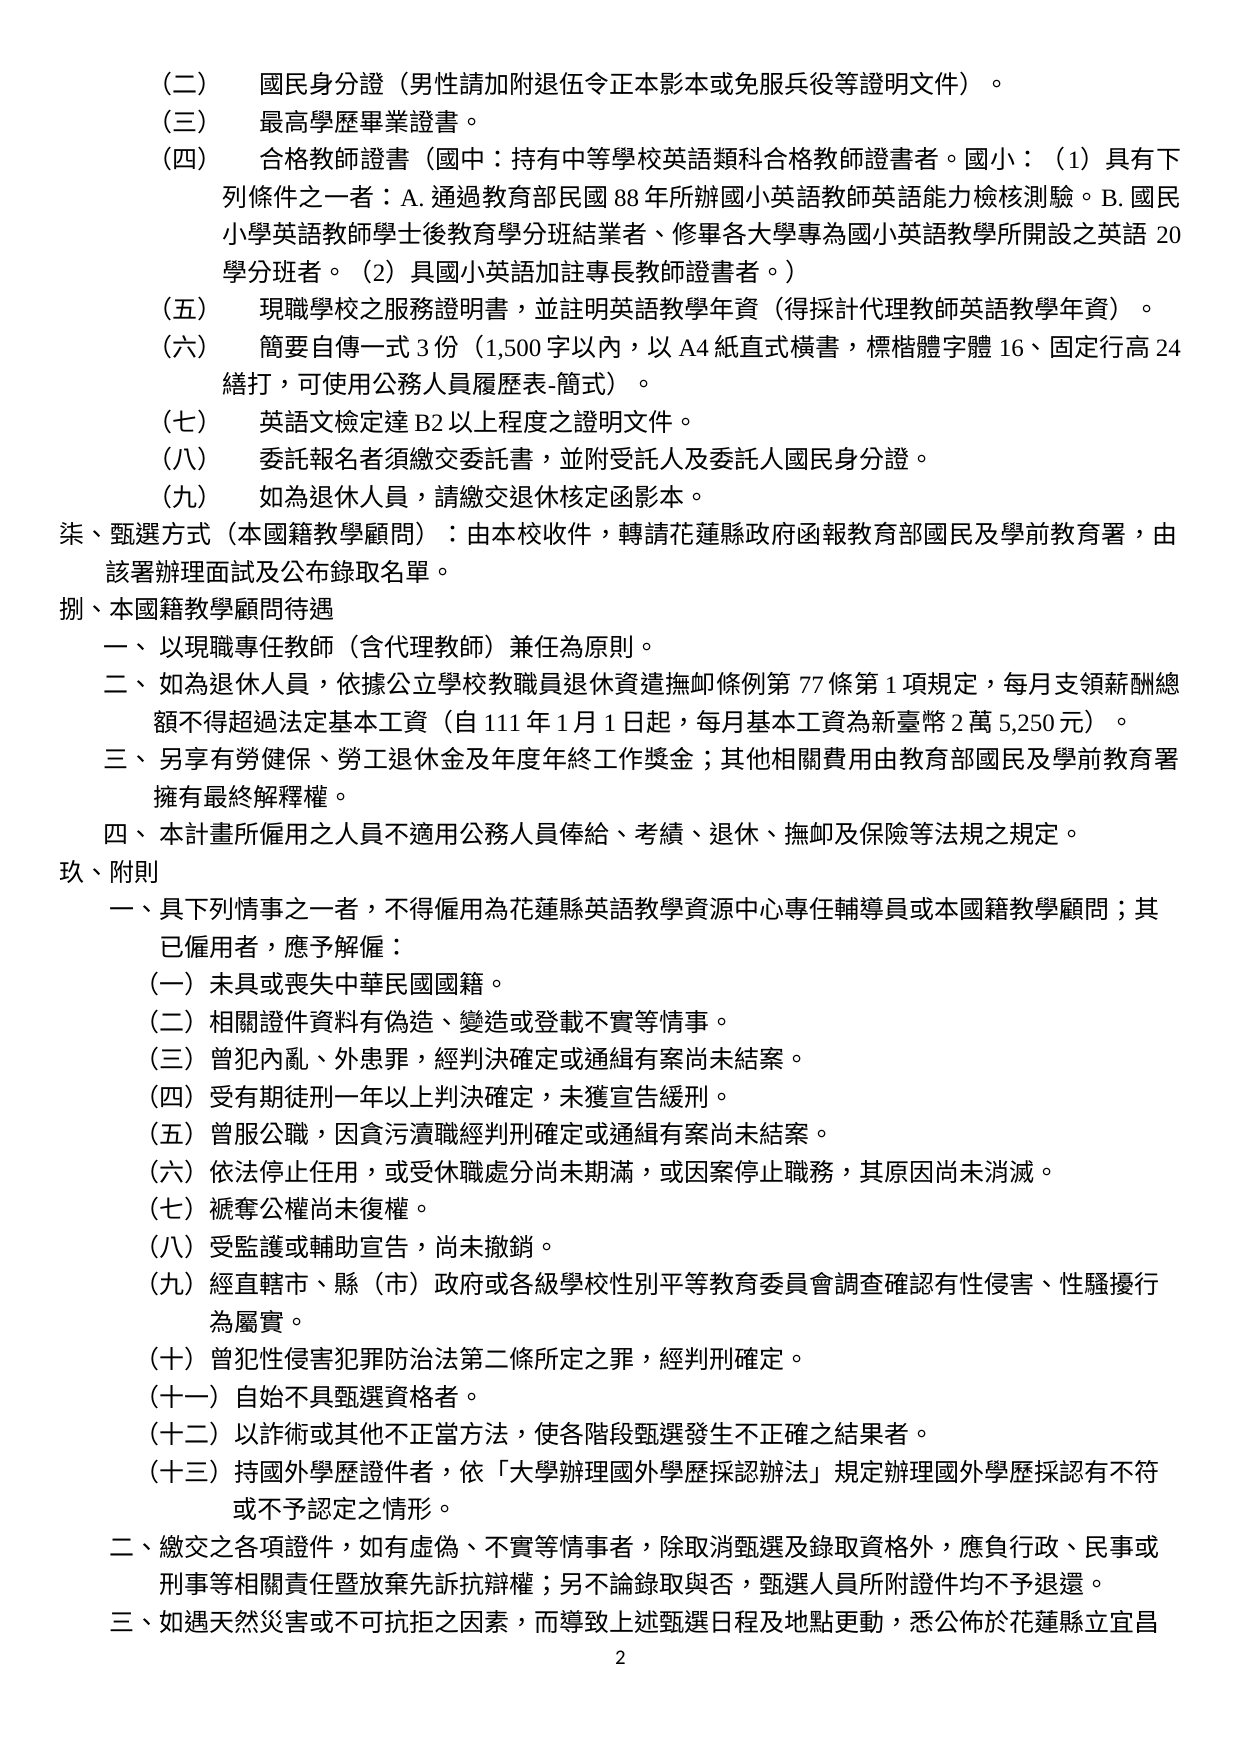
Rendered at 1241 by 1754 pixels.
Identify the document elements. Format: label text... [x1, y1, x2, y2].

text （二）相關證件資料有偽造、變造或登載不實等情事。 [134, 1002, 1181, 1039]
list 本計畫所僱用之人員不適用公務人員俸給、考績、退休、撫卹及保險等法規之規定。 [103, 814, 1181, 852]
text 柒、甄選方式（本國籍教學顧問）：由本校收件，轉請花蓮縣政府函報教育部國民及學前教育署，由該署辦理面試及公布錄取名單。 [59, 514, 1181, 589]
text （六）依法停止任用，或受休職處分尚未期滿，或因案停止職務，其原因尚未消滅。 [134, 1152, 1181, 1189]
text （九）經直轄市、縣（市）政府或各級學校性別平等教育委員會調查確認有性侵害、性騷擾行為屬實。 [134, 1264, 1181, 1339]
list 以現職專任教師（含代理教師）兼任為原則。 [103, 627, 1181, 664]
list 合格教師證書（國中：持有中等學校英語類科合格教師證書者。國小：（1）具有下列條件之一者：A. 通過教育部民國88年所辦國小英語教師英語能力檢核測驗。B. 國民小學英語教師學士後教育學分班結業者、修畢各大學專為國小英語教學所開設之英語20學分班者。（2）具國小英語加註專長教師證書者。） [148, 139, 1181, 289]
list 另享有勞健保、勞工退休金及年度年終工作獎金；其他相關費用由教育部國民及學前教育署擁有最終解釋權。 [103, 739, 1181, 814]
text 玖、附則 [59, 852, 1181, 889]
list 如為退休人員，依據公立學校教職員退休資遣撫卹條例第77條第1項規定，每月支領薪酬總額不得超過法定基本工資（自111年1月1日起，每月基本工資為新臺幣2萬5,250元）。 [103, 664, 1181, 739]
text （三）曾犯內亂、外患罪，經判決確定或通緝有案尚未結案。 [134, 1039, 1181, 1077]
text （十一）自始不具甄選資格者。 [134, 1377, 1181, 1414]
list 英語文檢定達B2以上程度之證明文件。 [148, 402, 1181, 439]
text （四）受有期徒刑一年以上判決確定，未獲宣告緩刑。 [134, 1077, 1181, 1114]
text （十）曾犯性侵害犯罪防治法第二條所定之罪，經判刑確定。 [134, 1339, 1181, 1377]
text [109, 1602, 1181, 1639]
list 國民身分證（男性請加附退伍令正本影本或免服兵役等證明文件）。 [148, 64, 1181, 102]
text 二、繳交之各項證件，如有虛偽、不實等情事者，除取消甄選及錄取資格外，應負行政、民事或刑事等相關責任暨放棄先訴抗辯權；另不論錄取與否，甄選人員所附證件均不予退還。 [109, 1527, 1181, 1602]
text 捌、本國籍教學顧問待遇 [59, 589, 1181, 627]
list 最高學歷畢業證書。 [148, 102, 1181, 139]
text 一、具下列情事之一者，不得僱用為花蓮縣英語教學資源中心專任輔導員或本國籍教學顧問；其已僱用者，應予解僱： [109, 889, 1181, 964]
text （八）受監護或輔助宣告，尚未撤銷。 [134, 1227, 1181, 1264]
list 委託報名者須繳交委託書，並附受託人及委託人國民身分證。 [148, 439, 1181, 477]
text （五）曾服公職，因貪污瀆職經判刑確定或通緝有案尚未結案。 [134, 1114, 1181, 1152]
text （七）褫奪公權尚未復權。 [134, 1189, 1181, 1227]
list 簡要自傳一式3份（1,500字以內，以A4紙直式橫書，標楷體字體16、固定行高24繕打，可使用公務人員履歷表-簡式）。 [148, 327, 1181, 402]
list 如為退休人員，請繳交退休核定函影本。 [148, 477, 1181, 514]
text （十三）持國外學歷證件者，依「大學辦理國外學歷採認辦法」規定辦理國外學歷採認有不符或不予認定之情形。 [134, 1452, 1181, 1527]
list 現職學校之服務證明書，並註明英語教學年資（得採計代理教師英語教學年資）。 [148, 289, 1181, 327]
text （十二）以詐術或其他不正當方法，使各階段甄選發生不正確之結果者。 [134, 1414, 1181, 1452]
text （一）未具或喪失中華民國國籍。 [134, 964, 1181, 1002]
